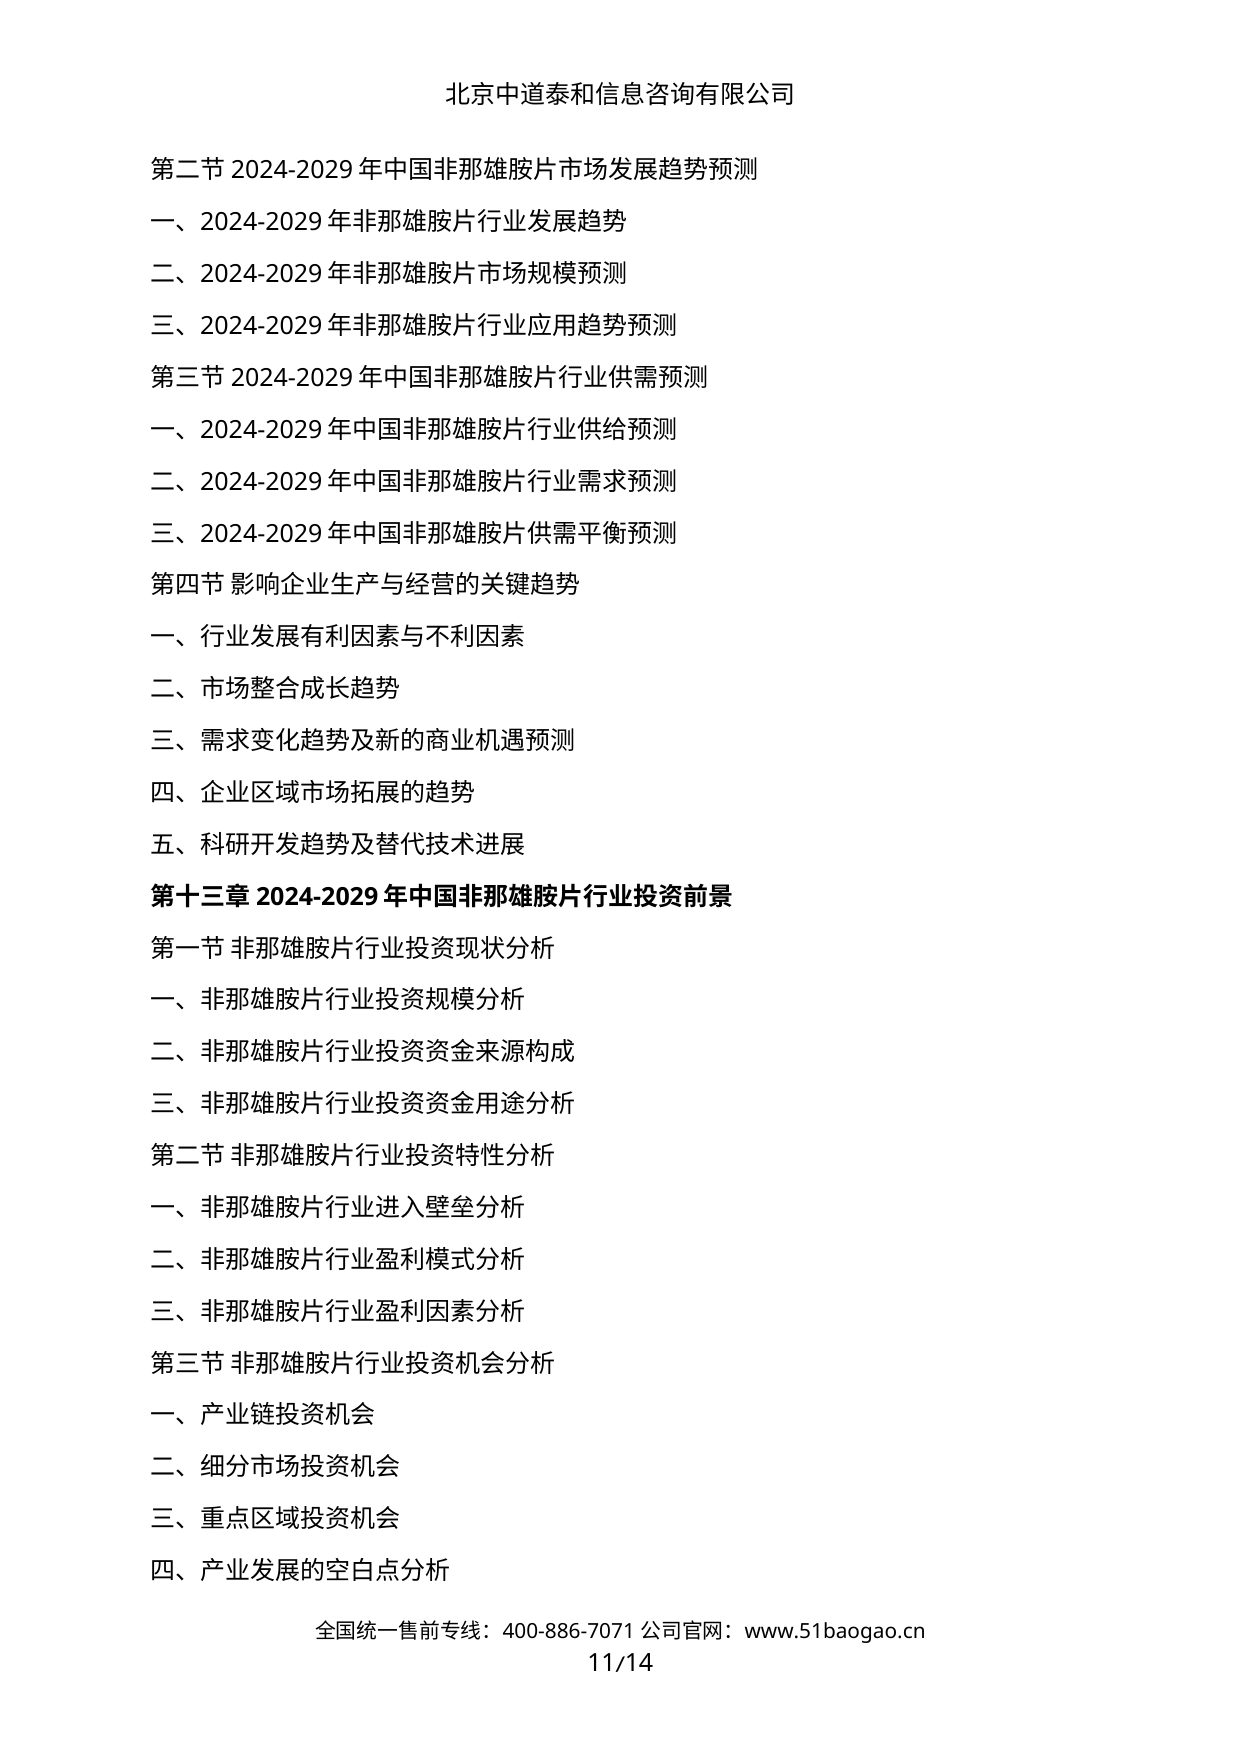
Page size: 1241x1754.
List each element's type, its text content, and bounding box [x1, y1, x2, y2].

text 第四节 影响企业生产与经营的关键趋势 [150, 565, 1090, 601]
text 一、2024-2029年中国非那雄胺片行业供给预测 [150, 409, 1090, 446]
text 三、非那雄胺片行业盈利因素分析 [150, 1291, 1090, 1327]
text 四、企业区域市场拓展的趋势 [150, 772, 1090, 809]
text 三、2024-2029年非那雄胺片行业应用趋势预测 [150, 306, 1090, 342]
text 五、科研开发趋势及替代技术进展 [150, 824, 1090, 861]
text 一、非那雄胺片行业投资规模分析 [150, 980, 1090, 1016]
text 第二节 2024-2029年中国非那雄胺片市场发展趋势预测 [150, 150, 1090, 186]
text 二、2024-2029年非那雄胺片市场规模预测 [150, 254, 1090, 290]
text 第一节 非那雄胺片行业投资现状分析 [150, 928, 1090, 964]
text 三、需求变化趋势及新的商业机遇预测 [150, 721, 1090, 757]
text 二、非那雄胺片行业投资资金来源构成 [150, 1032, 1090, 1068]
text 一、产业链投资机会 [150, 1395, 1090, 1431]
text 一、行业发展有利因素与不利因素 [150, 617, 1090, 653]
text 第十三章 2024-2029年中国非那雄胺片行业投资前景 [150, 876, 1090, 912]
text 第二节 非那雄胺片行业投资特性分析 [150, 1136, 1090, 1172]
text 三、重点区域投资机会 [150, 1499, 1090, 1535]
text 三、非那雄胺片行业投资资金用途分析 [150, 1084, 1090, 1120]
text 二、2024-2029年中国非那雄胺片行业需求预测 [150, 461, 1090, 497]
text 四、产业发展的空白点分析 [150, 1551, 1090, 1587]
text 一、非那雄胺片行业进入壁垒分析 [150, 1187, 1090, 1224]
text 二、细分市场投资机会 [150, 1447, 1090, 1483]
text 二、非那雄胺片行业盈利模式分析 [150, 1239, 1090, 1276]
text 第三节 2024-2029年中国非那雄胺片行业供需预测 [150, 357, 1090, 394]
text 三、2024-2029年中国非那雄胺片供需平衡预测 [150, 513, 1090, 549]
text 一、2024-2029年非那雄胺片行业发展趋势 [150, 202, 1090, 238]
text 第三节 非那雄胺片行业投资机会分析 [150, 1343, 1090, 1379]
text 二、市场整合成长趋势 [150, 669, 1090, 705]
